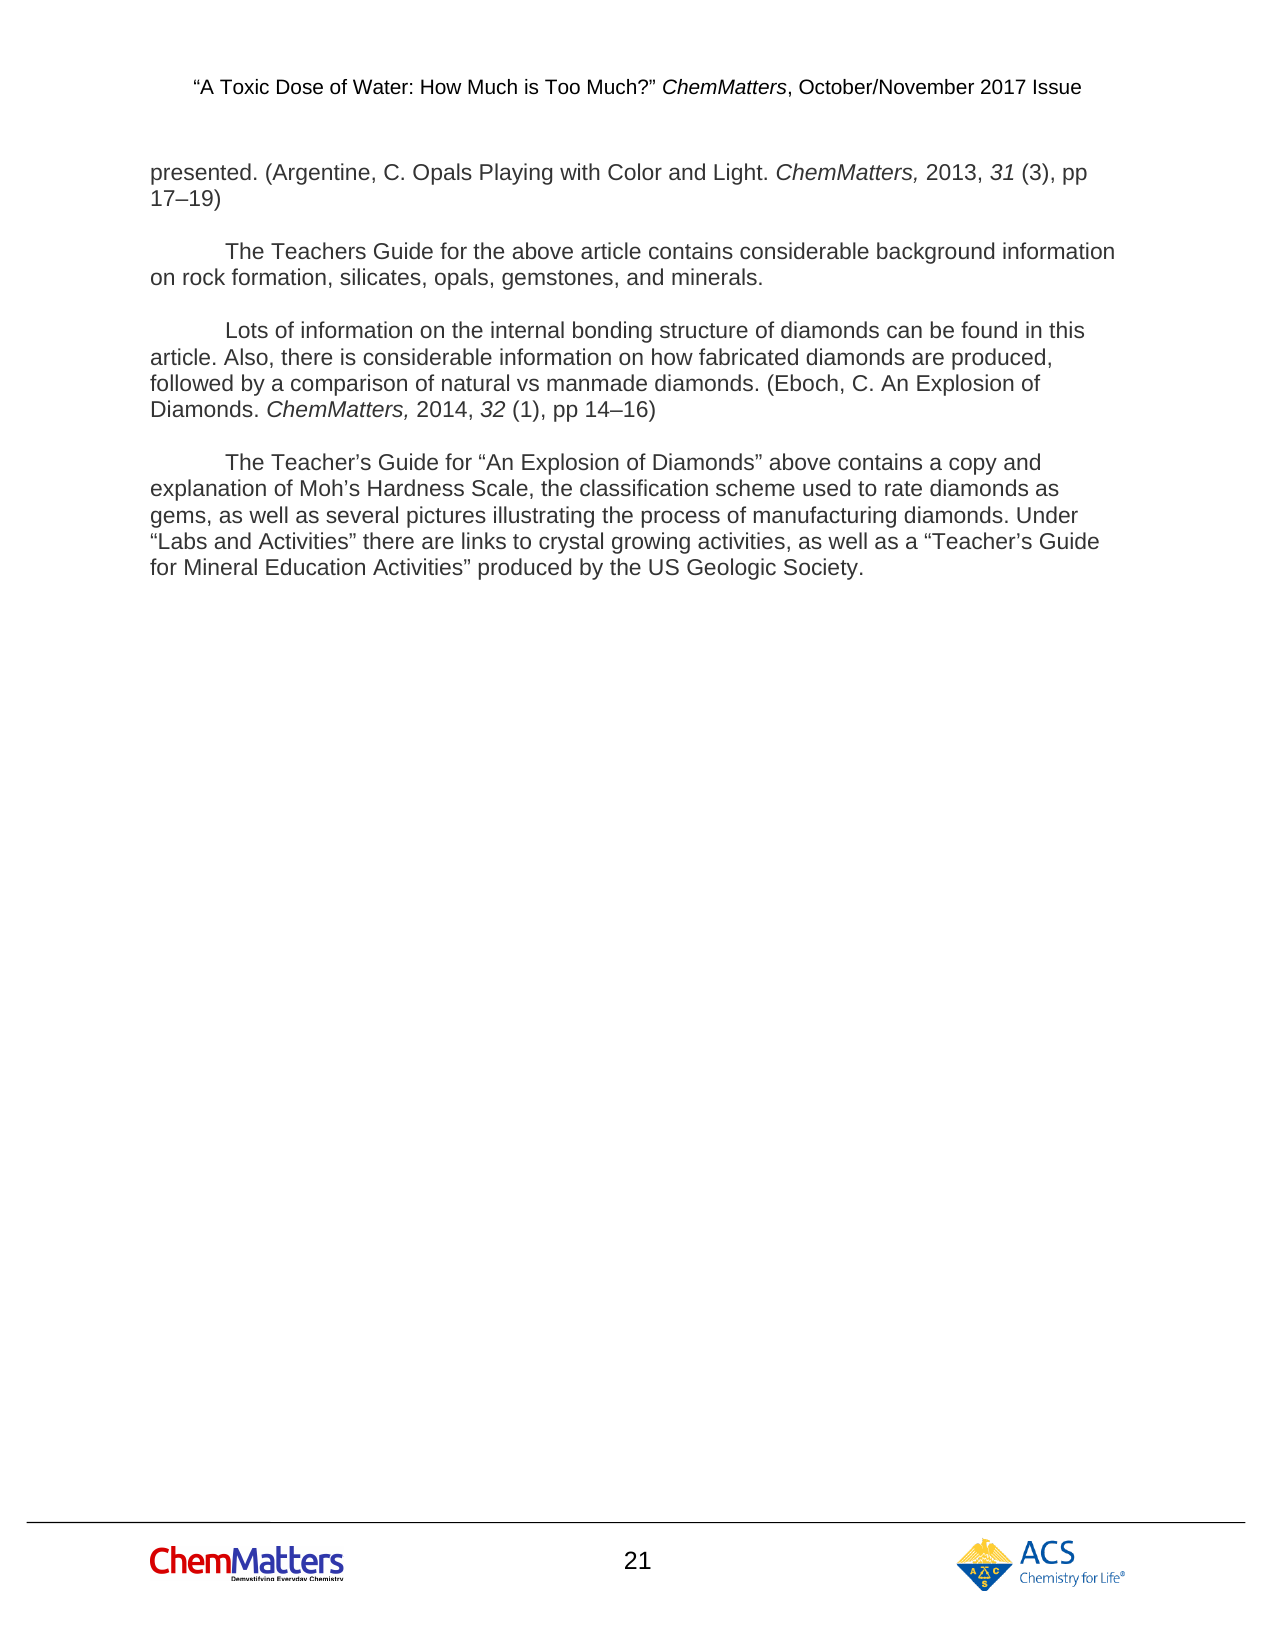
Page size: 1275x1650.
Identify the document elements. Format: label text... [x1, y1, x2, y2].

text Lots of information on the internal bonding structure of diamonds can be found in this article. Also, there is considerable information on how fabricated diamonds are produced, followed by a comparison of natural vs manmade diamonds. (Eboch, C. An Explosion of Diamonds. ChemMatters, 2014, 32 (1), pp 14–16) [150, 317, 1125, 422]
picture [150, 1546, 344, 1581]
text The Teachers Guide for the above article contains considerable background information on rock formation, silicates, opals, gemstones, and minerals. [150, 238, 1125, 291]
text The Teacher’s Guide for “An Explosion of Diamonds” above contains a copy and explanation of Moh’s Hardness Scale, the classification scheme used to rate diamonds as gems, as well as several pictures illustrating the process of manufacturing diamonds. Under “Labs and Activities” there are links to crystal growing activities, as well as a “Teacher’s Guide for Mineral Education Activities” produced by the US Geologic Society. [150, 449, 1125, 581]
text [150, 159, 1125, 212]
